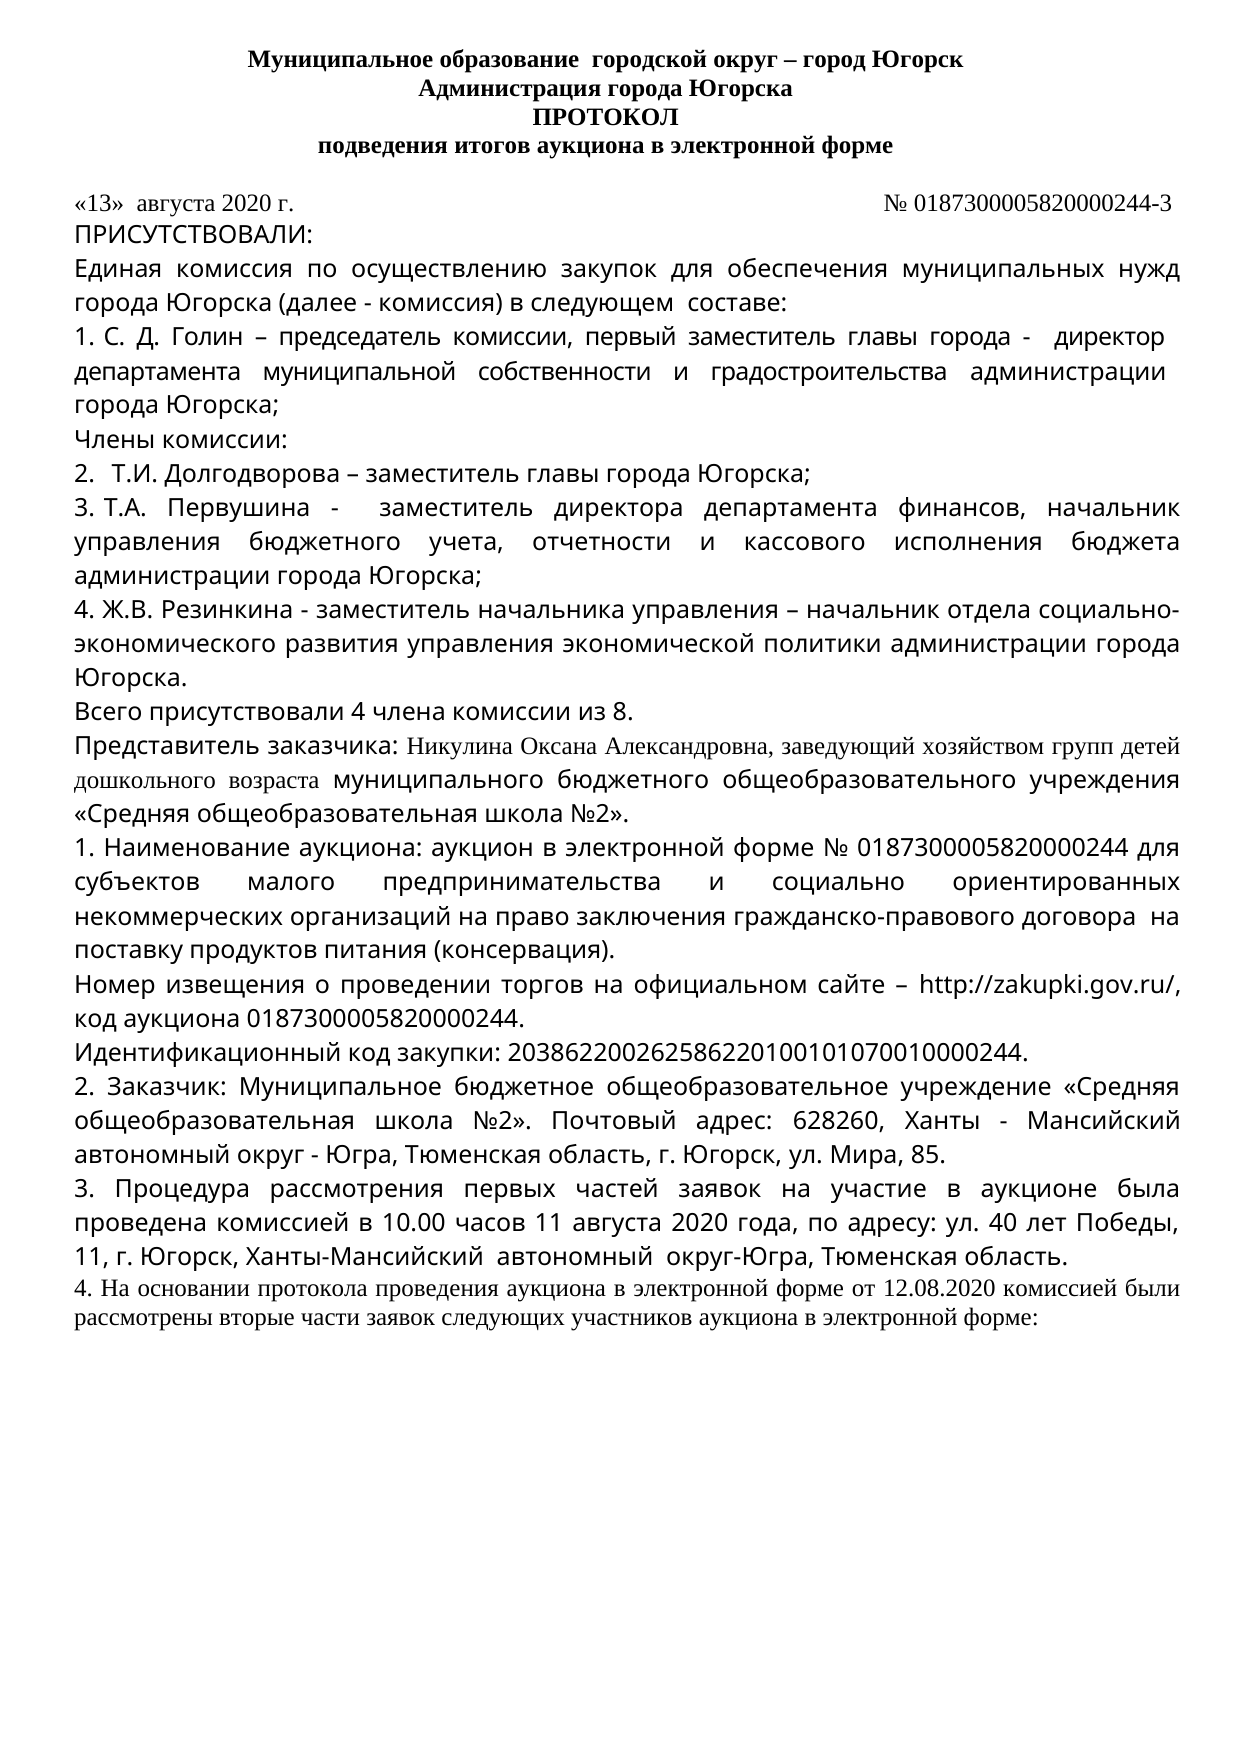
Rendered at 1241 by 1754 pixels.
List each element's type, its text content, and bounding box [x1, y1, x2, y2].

text ПРОТОКОЛ [29, 102, 1181, 131]
text 4. На основании протокола проведения аукциона в электронной форме от 12.08.2020 комиссией были рассмотрены вторые части заявок следующих участников аукциона в электронной форме: [74, 1273, 1181, 1330]
list Т.И. Долгодворова – заместитель главы города Югорска; [74, 455, 1181, 489]
list Представитель заказчика: Никулина Оксана Александровна, заведующий хозяйством групп детей дошкольного возраста муниципального бюджетного общеобразовательного учреждения «Средняя общеобразовательная школа №2». [74, 728, 1181, 830]
text Единая комиссия по осуществлению закупок для обеспечения муниципальных нужд города Югорска (далее - комиссия) в следующем составе: [74, 251, 1181, 319]
text ПРИСУТСТВОВАЛИ: [74, 217, 1181, 251]
list 2. Заказчик: Муниципальное бюджетное общеобразовательное учреждение «Средняя общеобразовательная школа №2». Почтовый адрес: 628260, Ханты - Мансийский автономный округ - Югра, Тюменская область, г. Югорск, ул. Мира, 85. [74, 1068, 1181, 1171]
text Администрация города Югорска [29, 73, 1181, 102]
text Муниципальное образование городской округ – город Югорск [29, 44, 1181, 73]
list 4. Ж.В. Резинкина - заместитель начальника управления – начальник отдела социально-экономического развития управления экономической политики администрации города Югорска. [74, 592, 1181, 694]
text 3. Процедура рассмотрения первых частей заявок на участие в аукционе была проведена комиссией в 10.00 часов 11 августа 2020 года, по адресу: ул. 40 лет Победы, 11, г. Югорск, Ханты-Мансийский автономный округ-Югра, Тюменская область. [74, 1171, 1181, 1273]
text Номер извещения о проведении торгов на официальном сайте – http://zakupki.gov.ru/, код аукциона 0187300005820000244. [74, 966, 1181, 1034]
text Члены комиссии: [74, 421, 1181, 455]
text подведения итогов аукциона в электронной форме [29, 131, 1181, 159]
list С. Д. Голин – председатель комиссии, первый заместитель главы города - директор департамента муниципальной собственности и градостроительства администрации города Югорска; [74, 319, 1166, 421]
text 1. Наименование аукциона: аукцион в электронной форме № 0187300005820000244 для субъектов малого предпринимательства и социально ориентированных некоммерческих организаций на право заключения гражданско-правового договора на поставку продуктов питания (консервация). [74, 830, 1181, 966]
list Всего присутствовали 4 члена комиссии из 8. [74, 694, 1181, 728]
list Т.А. Первушина - заместитель директора департамента финансов, начальник управления бюджетного учета, отчетности и кассового исполнения бюджета администрации города Югорска; [74, 489, 1181, 592]
text «13» августа 2020 г. № 0187300005820000244-3 [74, 188, 1181, 217]
text Идентификационный код закупки: 203862200262586220100101070010000244. [74, 1034, 1181, 1068]
